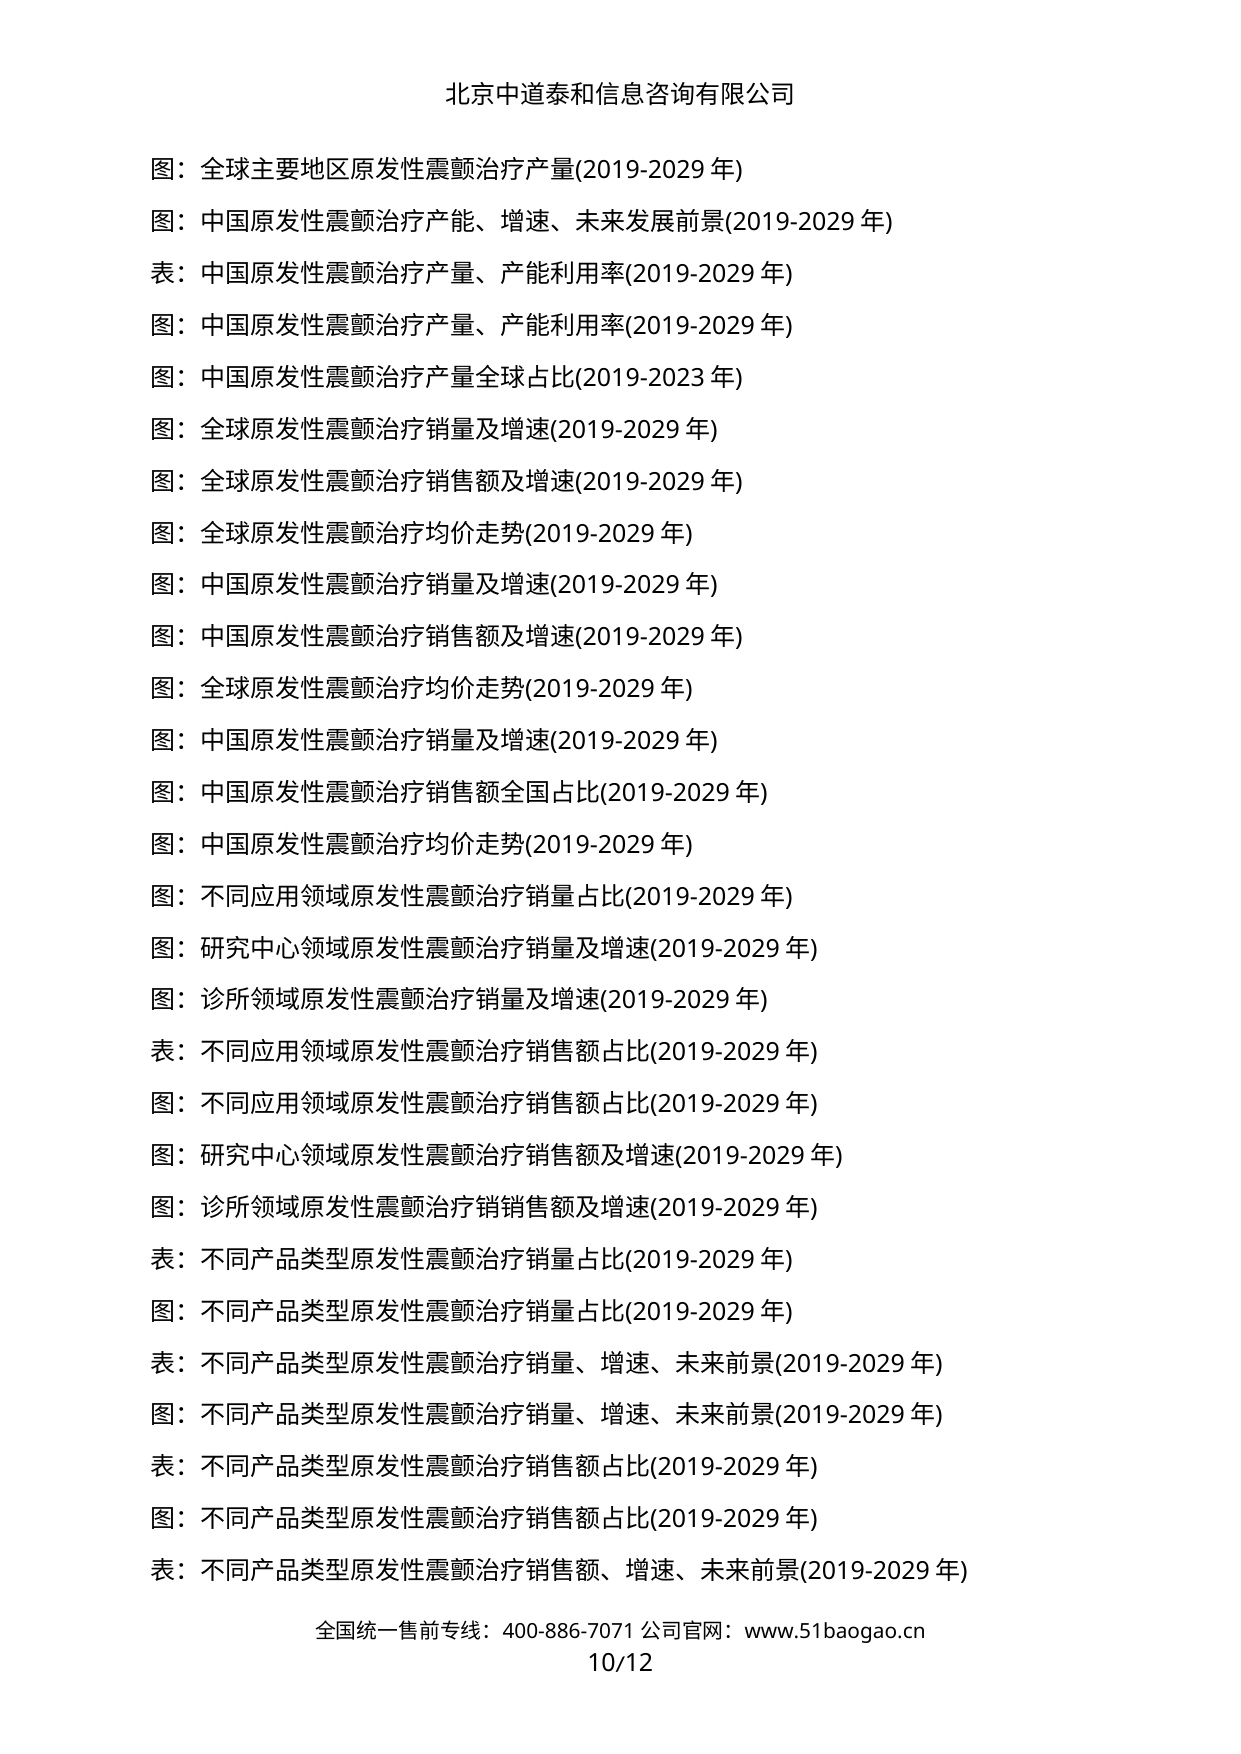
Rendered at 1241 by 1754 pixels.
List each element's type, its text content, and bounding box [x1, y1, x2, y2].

text 图：中国原发性震颤治疗产量、产能利用率(2019-2029年) [150, 306, 1090, 342]
text 图：中国原发性震颤治疗销量及增速(2019-2029年) [150, 565, 1090, 601]
text 图：研究中心领域原发性震颤治疗销量及增速(2019-2029年) [150, 928, 1090, 964]
text 图：不同应用领域原发性震颤治疗销量占比(2019-2029年) [150, 876, 1090, 912]
text 表：不同产品类型原发性震颤治疗销售额占比(2019-2029年) [150, 1447, 1090, 1483]
text 图：中国原发性震颤治疗销售额全国占比(2019-2029年) [150, 772, 1090, 809]
text 表：不同应用领域原发性震颤治疗销售额占比(2019-2029年) [150, 1032, 1090, 1068]
text 表：不同产品类型原发性震颤治疗销量占比(2019-2029年) [150, 1239, 1090, 1276]
text 图：研究中心领域原发性震颤治疗销售额及增速(2019-2029年) [150, 1136, 1090, 1172]
text 图：全球原发性震颤治疗销量及增速(2019-2029年) [150, 409, 1090, 446]
text 图：中国原发性震颤治疗产能、增速、未来发展前景(2019-2029年) [150, 202, 1090, 238]
text 表：不同产品类型原发性震颤治疗销售额、增速、未来前景(2019-2029年) [150, 1551, 1090, 1587]
text 图：不同产品类型原发性震颤治疗销量、增速、未来前景(2019-2029年) [150, 1395, 1090, 1431]
text 图：不同产品类型原发性震颤治疗销售额占比(2019-2029年) [150, 1499, 1090, 1535]
text 图：诊所领域原发性震颤治疗销销售额及增速(2019-2029年) [150, 1187, 1090, 1224]
text 图：诊所领域原发性震颤治疗销量及增速(2019-2029年) [150, 980, 1090, 1016]
text 图：中国原发性震颤治疗销量及增速(2019-2029年) [150, 721, 1090, 757]
text 图：全球主要地区原发性震颤治疗产量(2019-2029年) [150, 150, 1090, 186]
text 图：中国原发性震颤治疗销售额及增速(2019-2029年) [150, 617, 1090, 653]
text 图：中国原发性震颤治疗均价走势(2019-2029年) [150, 824, 1090, 861]
text 图：不同产品类型原发性震颤治疗销量占比(2019-2029年) [150, 1291, 1090, 1327]
text 表：中国原发性震颤治疗产量、产能利用率(2019-2029年) [150, 254, 1090, 290]
text 图：全球原发性震颤治疗均价走势(2019-2029年) [150, 669, 1090, 705]
text 图：全球原发性震颤治疗销售额及增速(2019-2029年) [150, 461, 1090, 497]
text 图：全球原发性震颤治疗均价走势(2019-2029年) [150, 513, 1090, 549]
text 表：不同产品类型原发性震颤治疗销量、增速、未来前景(2019-2029年) [150, 1343, 1090, 1379]
text 图：中国原发性震颤治疗产量全球占比(2019-2023年) [150, 357, 1090, 394]
text 图：不同应用领域原发性震颤治疗销售额占比(2019-2029年) [150, 1084, 1090, 1120]
